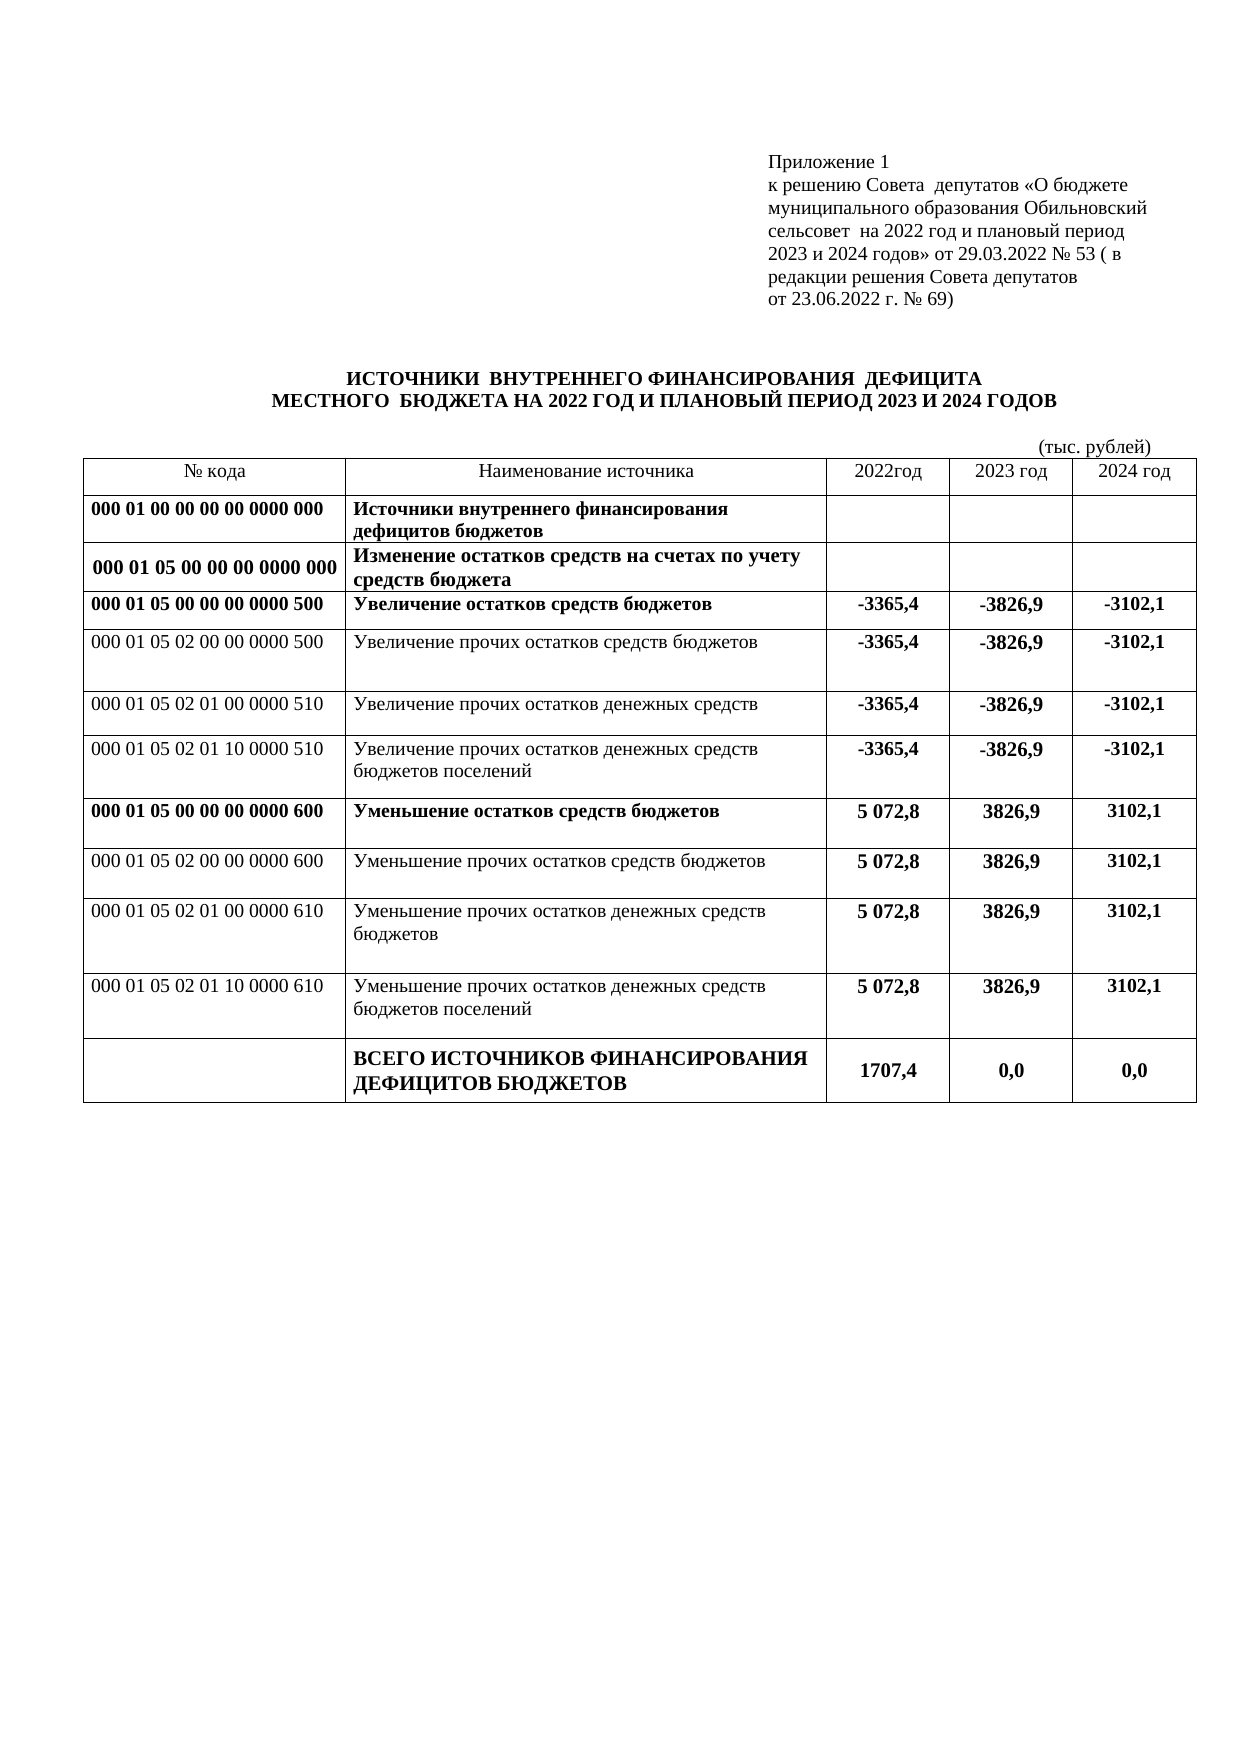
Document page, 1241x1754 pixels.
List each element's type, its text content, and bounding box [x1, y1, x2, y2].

title ИСТОЧНИКИ ВНУТРЕННЕГО ФИНАНСИРОВАНИЯ ДЕФИЦИТА [177, 367, 1152, 389]
table_cell [950, 543, 1072, 591]
table_cell 000 01 05 02 00 00 0000 600 [84, 849, 345, 898]
table_cell -3102,1 [1073, 630, 1196, 691]
table_cell -3102,1 [1073, 592, 1196, 629]
table_cell -3102,1 [1073, 736, 1196, 798]
table_cell 3826,9 [950, 799, 1072, 848]
table_cell Увеличение прочих остатков денежных средств бюджетов поселений [346, 736, 826, 798]
table_cell Увеличение прочих остатков денежных средств [346, 692, 826, 735]
table_cell 5 072,8 [827, 974, 949, 1038]
table_cell 000 01 05 02 01 00 0000 610 [84, 899, 345, 973]
table_cell 000 01 05 02 01 00 0000 510 [84, 692, 345, 735]
table_cell 3826,9 [950, 899, 1072, 973]
table_cell [1073, 496, 1196, 542]
title МЕСТНОГО БЮДЖЕТА НА 2022 ГОД И ПЛАНОВЫЙ ПЕРИОД 2023 И 2024 ГОДОВ [177, 389, 1152, 412]
table_header 2022год [827, 459, 949, 495]
table_cell Увеличение прочих остатков средств бюджетов [346, 630, 826, 691]
table_cell 0,0 [1073, 1039, 1196, 1102]
table_cell Источники внутреннего финансирования дефицитов бюджетов [346, 496, 826, 542]
table_cell ВСЕГО ИСТОЧНИКОВ ФИНАНСИРОВАНИЯ ДЕФИЦИТОВ БЮДЖЕТОВ [346, 1039, 826, 1102]
table_cell -3365,4 [827, 692, 949, 735]
table_cell [84, 1039, 345, 1102]
table_cell 3102,1 [1073, 849, 1196, 898]
table_cell -3365,4 [827, 630, 949, 691]
table_header 2023 год [950, 459, 1072, 495]
text к решению Совета депутатов «О бюджете муниципального образования Обильновский сельсовет на 2022 год и плановый период 2023 и 2024 годов» от 29.03.2022 № 53 ( в редакции решения Совета депутатов [768, 173, 1152, 287]
table_cell 000 01 05 02 00 00 0000 500 [84, 630, 345, 691]
table_cell -3826,9 [950, 630, 1072, 691]
table_cell -3826,9 [950, 692, 1072, 735]
table_cell Уменьшение остатков средств бюджетов [346, 799, 826, 848]
table_cell 000 01 00 00 00 00 0000 000 [84, 496, 345, 542]
table_cell 000 01 05 00 00 00 0000 500 [84, 592, 345, 629]
table_cell Изменение остатков средств на счетах по учету средств бюджета [346, 543, 826, 591]
table_cell 3102,1 [1073, 899, 1196, 973]
table_cell Уменьшение прочих остатков средств бюджетов [346, 849, 826, 898]
text от 23.06.2022 г. № 69) [768, 287, 1152, 310]
table_cell 000 01 05 02 01 10 0000 510 [84, 736, 345, 798]
table_cell 000 01 05 02 01 10 0000 610 [84, 974, 345, 1038]
table_cell -3365,4 [827, 736, 949, 798]
table_cell 0,0 [950, 1039, 1072, 1102]
table_cell 5 072,8 [827, 799, 949, 848]
table_cell Уменьшение прочих остатков денежных средств бюджетов поселений [346, 974, 826, 1038]
table_cell -3826,9 [950, 736, 1072, 798]
table_cell -3102,1 [1073, 692, 1196, 735]
table_cell 000 01 05 00 00 00 0000 000 [84, 543, 345, 591]
table_cell 5 072,8 [827, 849, 949, 898]
table_header Наименование источника [346, 459, 826, 495]
table_cell [950, 496, 1072, 542]
table_cell -3826,9 [950, 592, 1072, 629]
table_cell 000 01 05 00 00 00 0000 600 [84, 799, 345, 848]
table_cell 3102,1 [1073, 974, 1196, 1038]
table_header 2024 год [1073, 459, 1196, 495]
text (тыс. рублей) [177, 435, 1152, 458]
table_cell 1707,4 [827, 1039, 949, 1102]
table_cell 3826,9 [950, 974, 1072, 1038]
table_cell 3826,9 [950, 849, 1072, 898]
table_cell [827, 543, 949, 591]
table_cell [1073, 543, 1196, 591]
table_cell -3365,4 [827, 592, 949, 629]
table_cell Уменьшение прочих остатков денежных средств бюджетов [346, 899, 826, 973]
table_header № кода [84, 459, 345, 495]
table_cell 3102,1 [1073, 799, 1196, 848]
table_cell 5 072,8 [827, 899, 949, 973]
text Приложение 1 [768, 151, 1152, 173]
table_cell [827, 496, 949, 542]
table_cell Увеличение остатков средств бюджетов [346, 592, 826, 629]
